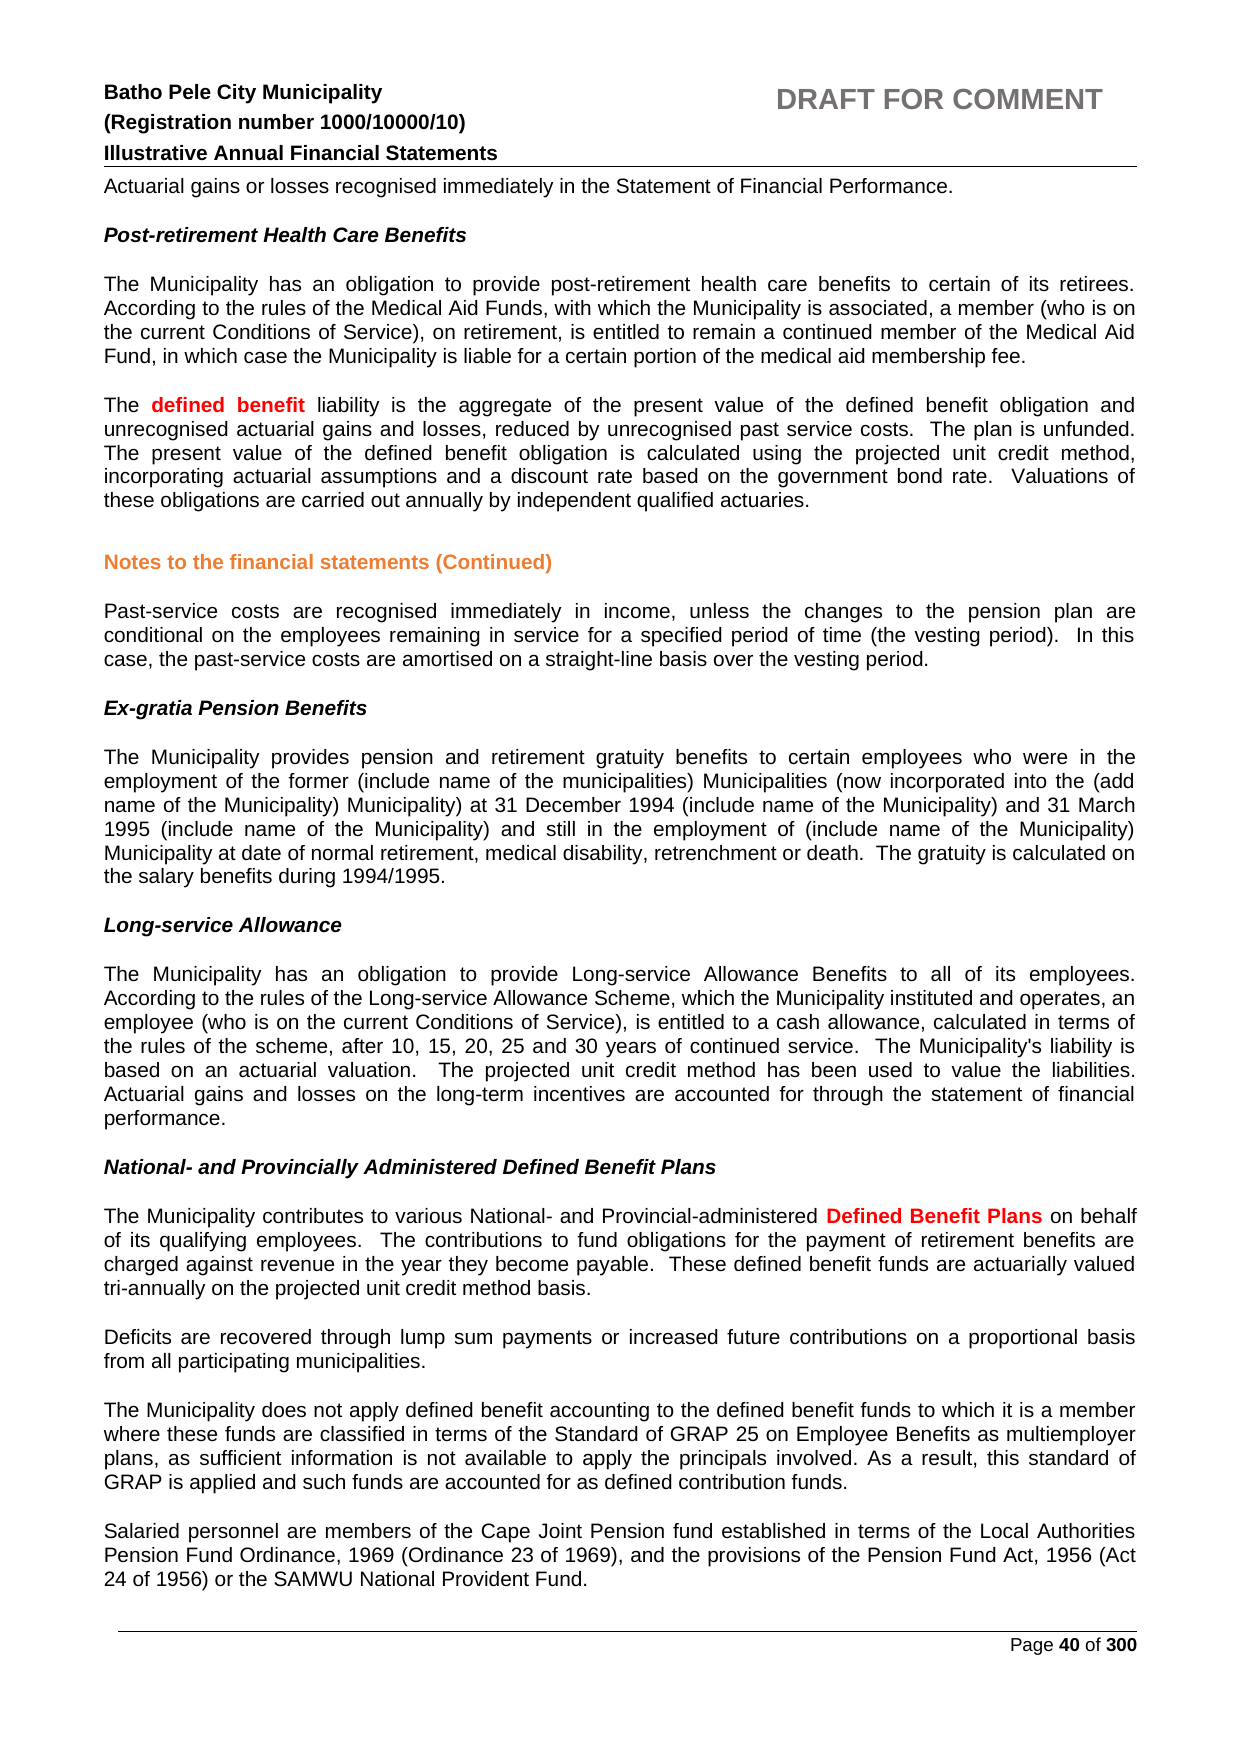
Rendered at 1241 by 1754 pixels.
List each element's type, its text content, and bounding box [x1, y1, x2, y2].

text The Municipality provides pension and retirement gratuity benefits to certain employees who were in the employment of the former (include name of the municipalities) Municipalities (now incorporated into the (add name of the Municipality) Municipality) at 31 December 1994 (include name of the Municipality) and 31 March 1995 (include name of the Municipality) and still in the employment of (include name of the Municipality) Municipality at date of normal retirement, medical disability, retrenchment or death. The gratuity is calculated on the salary benefits during 1994/1995. [103, 744, 1137, 888]
text Deficits are recovered through lump sum payments or increased future contributions on a proportional basis from all participating municipalities. [103, 1325, 1137, 1373]
text National- and Provincially Administered Defined Benefit Plans [103, 1155, 1137, 1179]
text Long-service Allowance [103, 913, 1137, 937]
text Notes to the financial statements (Continued) [103, 550, 1137, 574]
text Actuarial gains or losses recognised immediately in the Statement of Financial Performance. [103, 174, 1137, 198]
text Post-retirement Health Care Benefits [103, 223, 1137, 247]
text The defined benefit liability is the aggregate of the present value of the defined benefit obligation and unrecognised actuarial gains and losses, reduced by unrecognised past service costs. The plan is unfunded. The present value of the defined benefit obligation is calculated using the projected unit credit method, incorporating actuarial assumptions and a discount rate based on the government bond rate. Valuations of these obligations are carried out annually by independent qualified actuaries. [103, 392, 1137, 512]
text Ex-gratia Pension Benefits [103, 696, 1137, 719]
text Salaried personnel are members of the Cape Joint Pension fund established in terms of the Local Authorities Pension Fund Ordinance, 1969 (Ordinance 23 of 1969), and the provisions of the Pension Fund Act, 1956 (Act 24 of 1956) or the SAMWU National Provident Fund. [103, 1518, 1137, 1590]
text The Municipality does not apply defined benefit accounting to the defined benefit funds to which it is a member where these funds are classified in terms of the Standard of GRAP 25 on Employee Benefits as multiemployer plans, as sufficient information is not available to apply the principals involved. As a result, this standard of GRAP is applied and such funds are accounted for as defined contribution funds. [103, 1398, 1137, 1493]
text The Municipality has an obligation to provide Long-service Allowance Benefits to all of its employees. According to the rules of the Long-service Allowance Scheme, which the Municipality instituted and operates, an employee (who is on the current Conditions of Service), is entitled to a cash allowance, calculated in terms of the rules of the scheme, after 10, 15, 20, 25 and 30 years of continued service. The Municipality's liability is based on an actuarial valuation. The projected unit credit method has been used to value the liabilities. Actuarial gains and losses on the long-term incentives are accounted for through the statement of financial performance. [103, 962, 1137, 1130]
text Past-service costs are recognised immediately in income, unless the changes to the pension plan are conditional on the employees remaining in service for a specified period of time (the vesting period). In this case, the past-service costs are amortised on a straight-line basis over the vesting period. [103, 599, 1137, 671]
text The Municipality contributes to various National- and Provincial-administered Defined Benefit Plans on behalf of its qualifying employees. The contributions to fund obligations for the payment of retirement benefits are charged against revenue in the year they become payable. These defined benefit funds are actuarially valued tri-annually on the projected unit credit method basis. [103, 1204, 1137, 1300]
text The Municipality has an obligation to provide post-retirement health care benefits to certain of its retirees. According to the rules of the Medical Aid Funds, with which the Municipality is associated, a member (who is on the current Conditions of Service), on retirement, is entitled to remain a continued member of the Medical Aid Fund, in which case the Municipality is liable for a certain portion of the medical aid membership fee. [103, 272, 1137, 367]
